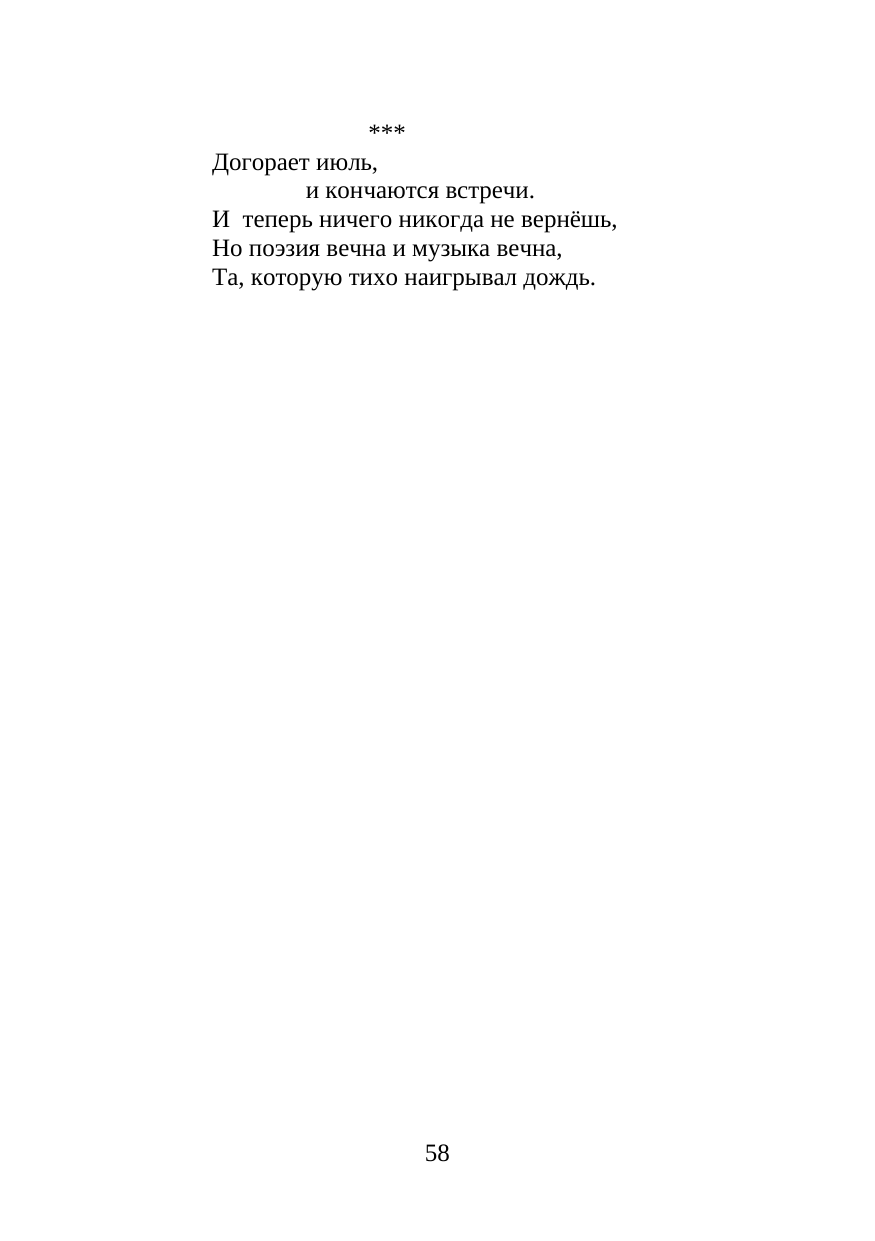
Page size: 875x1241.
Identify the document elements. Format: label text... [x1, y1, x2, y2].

text и кончаются встречи. [118, 176, 756, 204]
text Но поэзия вечна и музыка вечна, [118, 233, 756, 262]
text Та, которую тихо наигрывал дождь. [118, 262, 756, 291]
text Догорает июль, [118, 147, 756, 176]
text *** [118, 118, 756, 147]
text И теперь ничего никогда не вернёшь, [118, 204, 756, 233]
